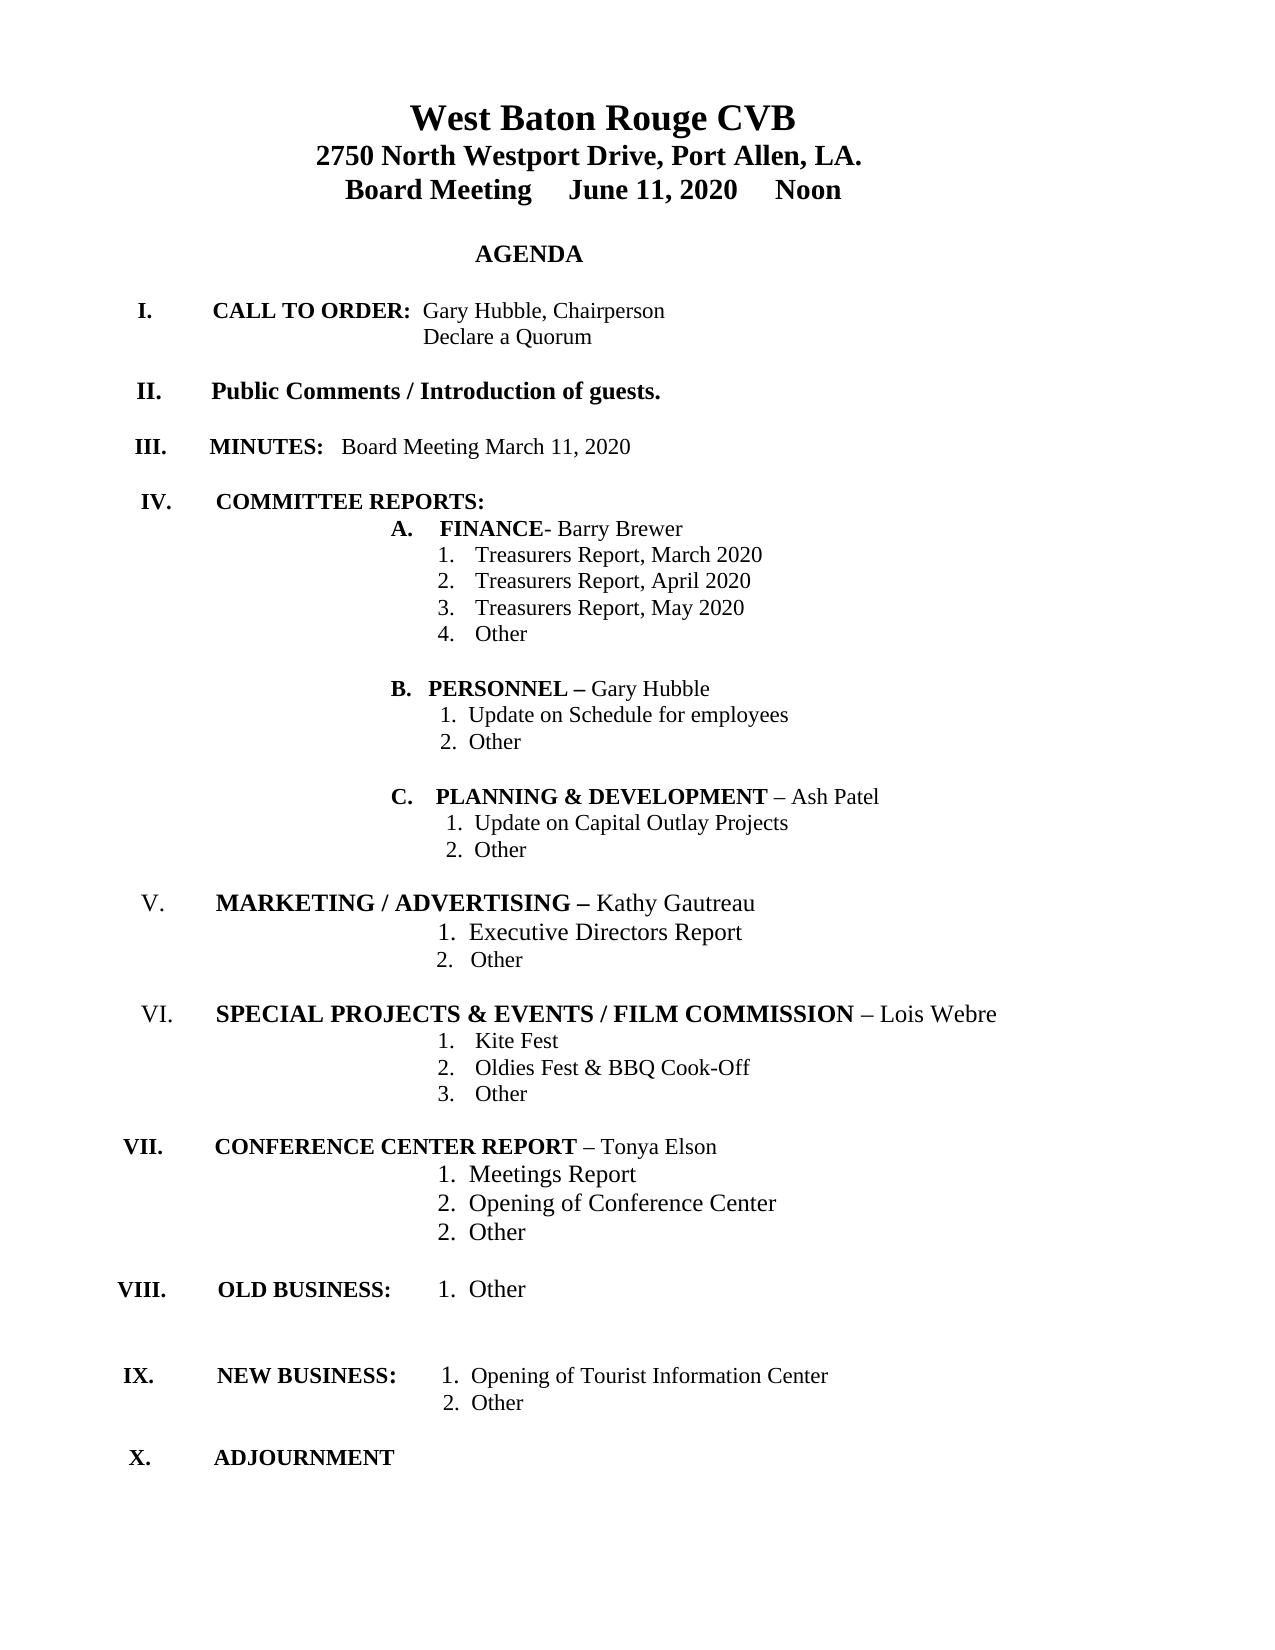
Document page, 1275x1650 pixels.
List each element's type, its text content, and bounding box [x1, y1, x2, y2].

text IX. NEW BUSINESS: 1. Opening of Tourist Information Center [100, 1360, 1171, 1389]
list Treasurers Report, March 2020 [437, 541, 1171, 567]
list PERSONNEL – Gary Hubble [391, 675, 1171, 702]
text III. MINUTES: Board Meeting March 11, 2020 [100, 433, 1171, 459]
text Declare a Quorum [325, 323, 1171, 349]
list 1. Update on Schedule for employees [428, 702, 1171, 728]
text VIII. OLD BUSINESS: 1. Other [100, 1274, 1171, 1303]
list Treasurers Report, May 2020 [437, 594, 1171, 620]
text 2. Opening of Conference Center [325, 1188, 1171, 1217]
list Treasurers Report, April 2020 [437, 567, 1171, 594]
text 2. Other [100, 836, 1171, 862]
text 2. Other [100, 728, 1171, 754]
text 2. Other [362, 1389, 1171, 1416]
text 1. Meetings Report [325, 1159, 1171, 1188]
list SPECIAL PROJECTS & EVENTS / FILM COMMISSION – Lois Webre [141, 999, 1171, 1027]
text 2750 North Westport Drive, Port Allen, LA. [316, 138, 1171, 172]
text AGENDA [100, 239, 1171, 268]
list Other [437, 1080, 1171, 1106]
list Other [437, 620, 1171, 646]
list CALL TO ORDER: Gary Hubble, Chairperson [137, 297, 1171, 323]
text X. ADJOURNMENT [100, 1444, 1171, 1471]
list FINANCE- Barry Brewer [391, 515, 1171, 541]
subtitle MARKETING / ADVERTISING – Kathy Gautreau [141, 888, 1171, 917]
text C. PLANNING & DEVELOPMENT – Ash Patel [391, 783, 1171, 809]
text West Baton Rouge CVB [325, 95, 1171, 138]
text Board Meeting June 11, 2020 Noon [316, 172, 1171, 206]
text VII. CONFERENCE CENTER REPORT – Tonya Elson [100, 1133, 1171, 1159]
text 2. Other [325, 1217, 1171, 1245]
list Kite Fest [437, 1027, 1171, 1054]
text 1. Executive Directors Report [400, 917, 1171, 946]
list Public Comments / Introduction of guests. [136, 376, 1171, 404]
list Oldies Fest & BBQ Cook-Off [437, 1054, 1171, 1080]
list 2. Other [253, 946, 1171, 972]
list 1. Update on Capital Outlay Projects [253, 809, 1171, 836]
list COMMITTEE REPORTS: [141, 488, 1171, 515]
